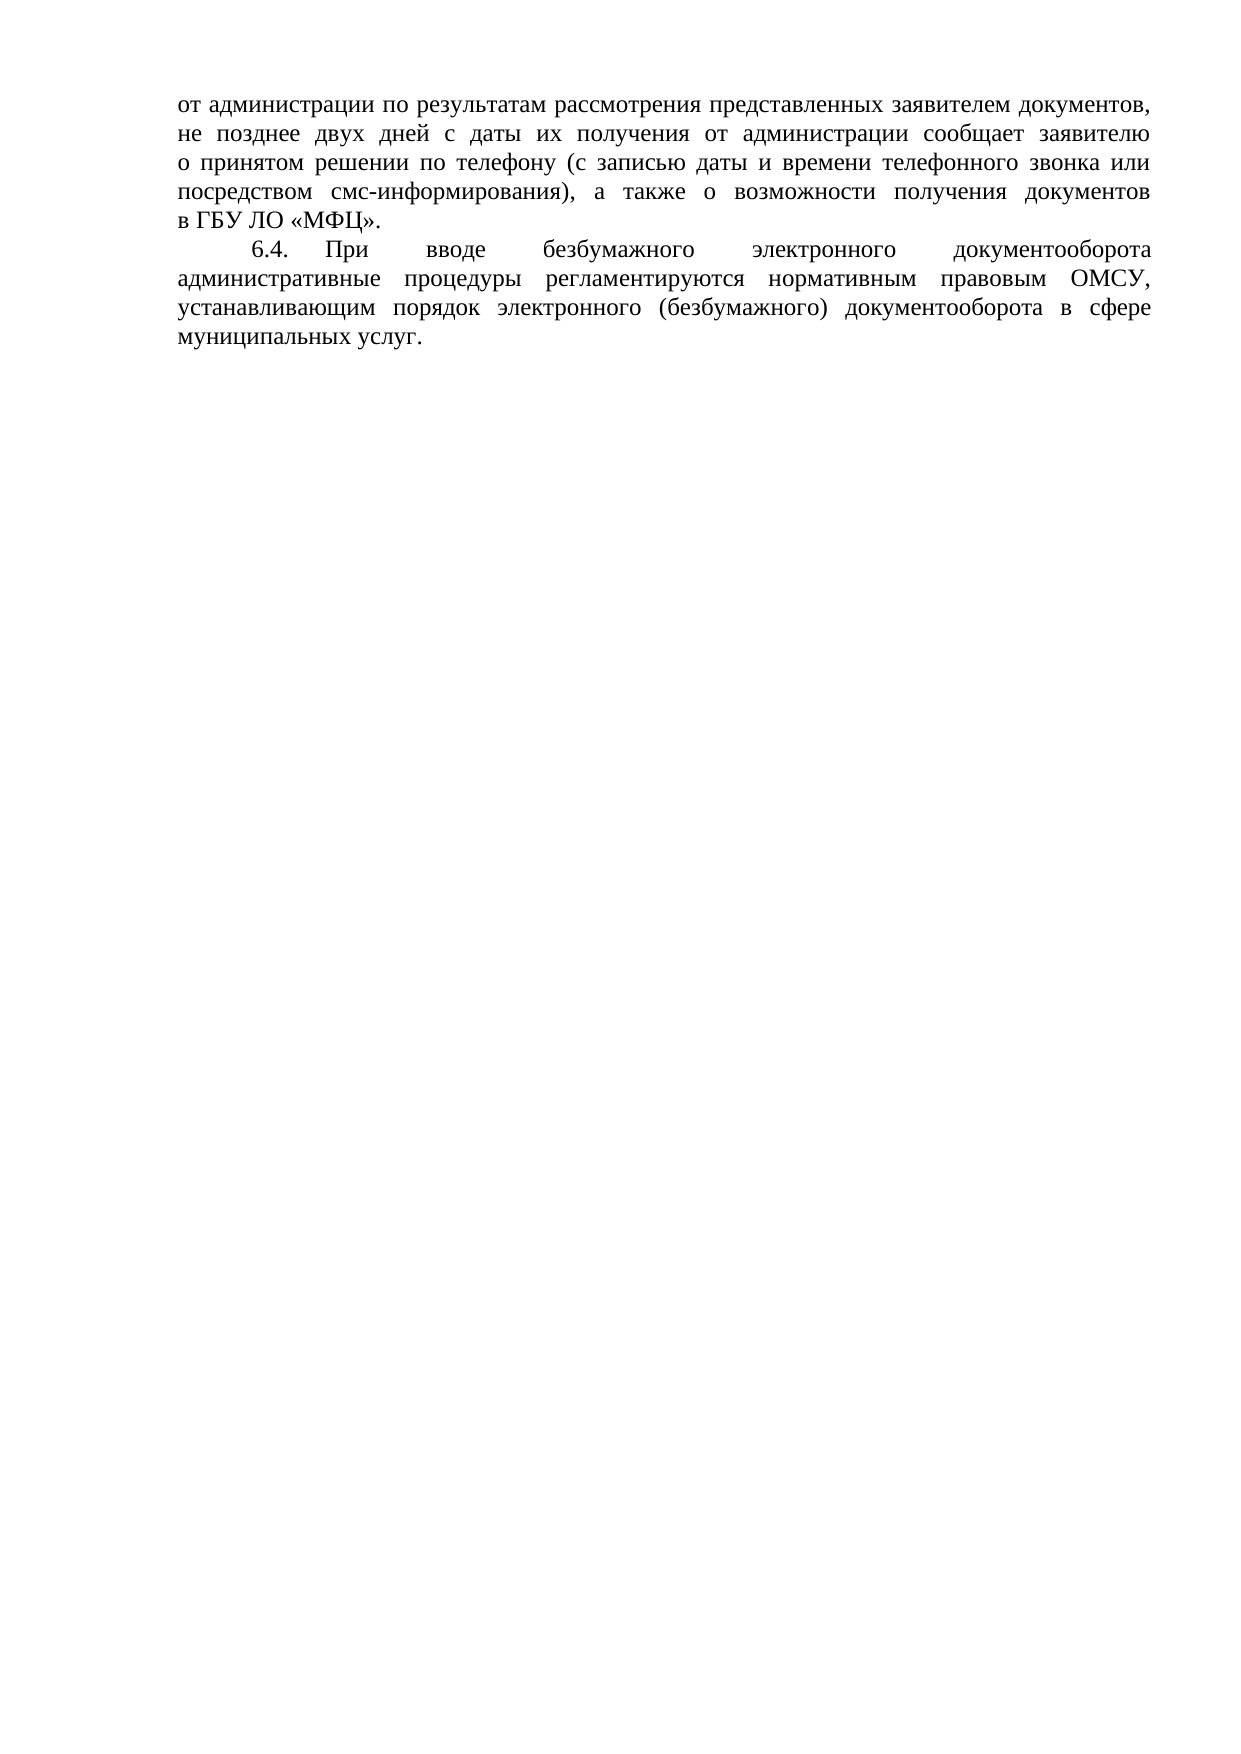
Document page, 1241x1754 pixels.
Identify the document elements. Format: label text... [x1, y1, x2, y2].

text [177, 89, 1152, 234]
text 6.4. При вводе безбумажного электронного документооборота административные процедуры регламентируются нормативным правовым ОМСУ, устанавливающим порядок электронного (безбумажного) документооборота в сфере муниципальных услуг. [177, 234, 1152, 350]
